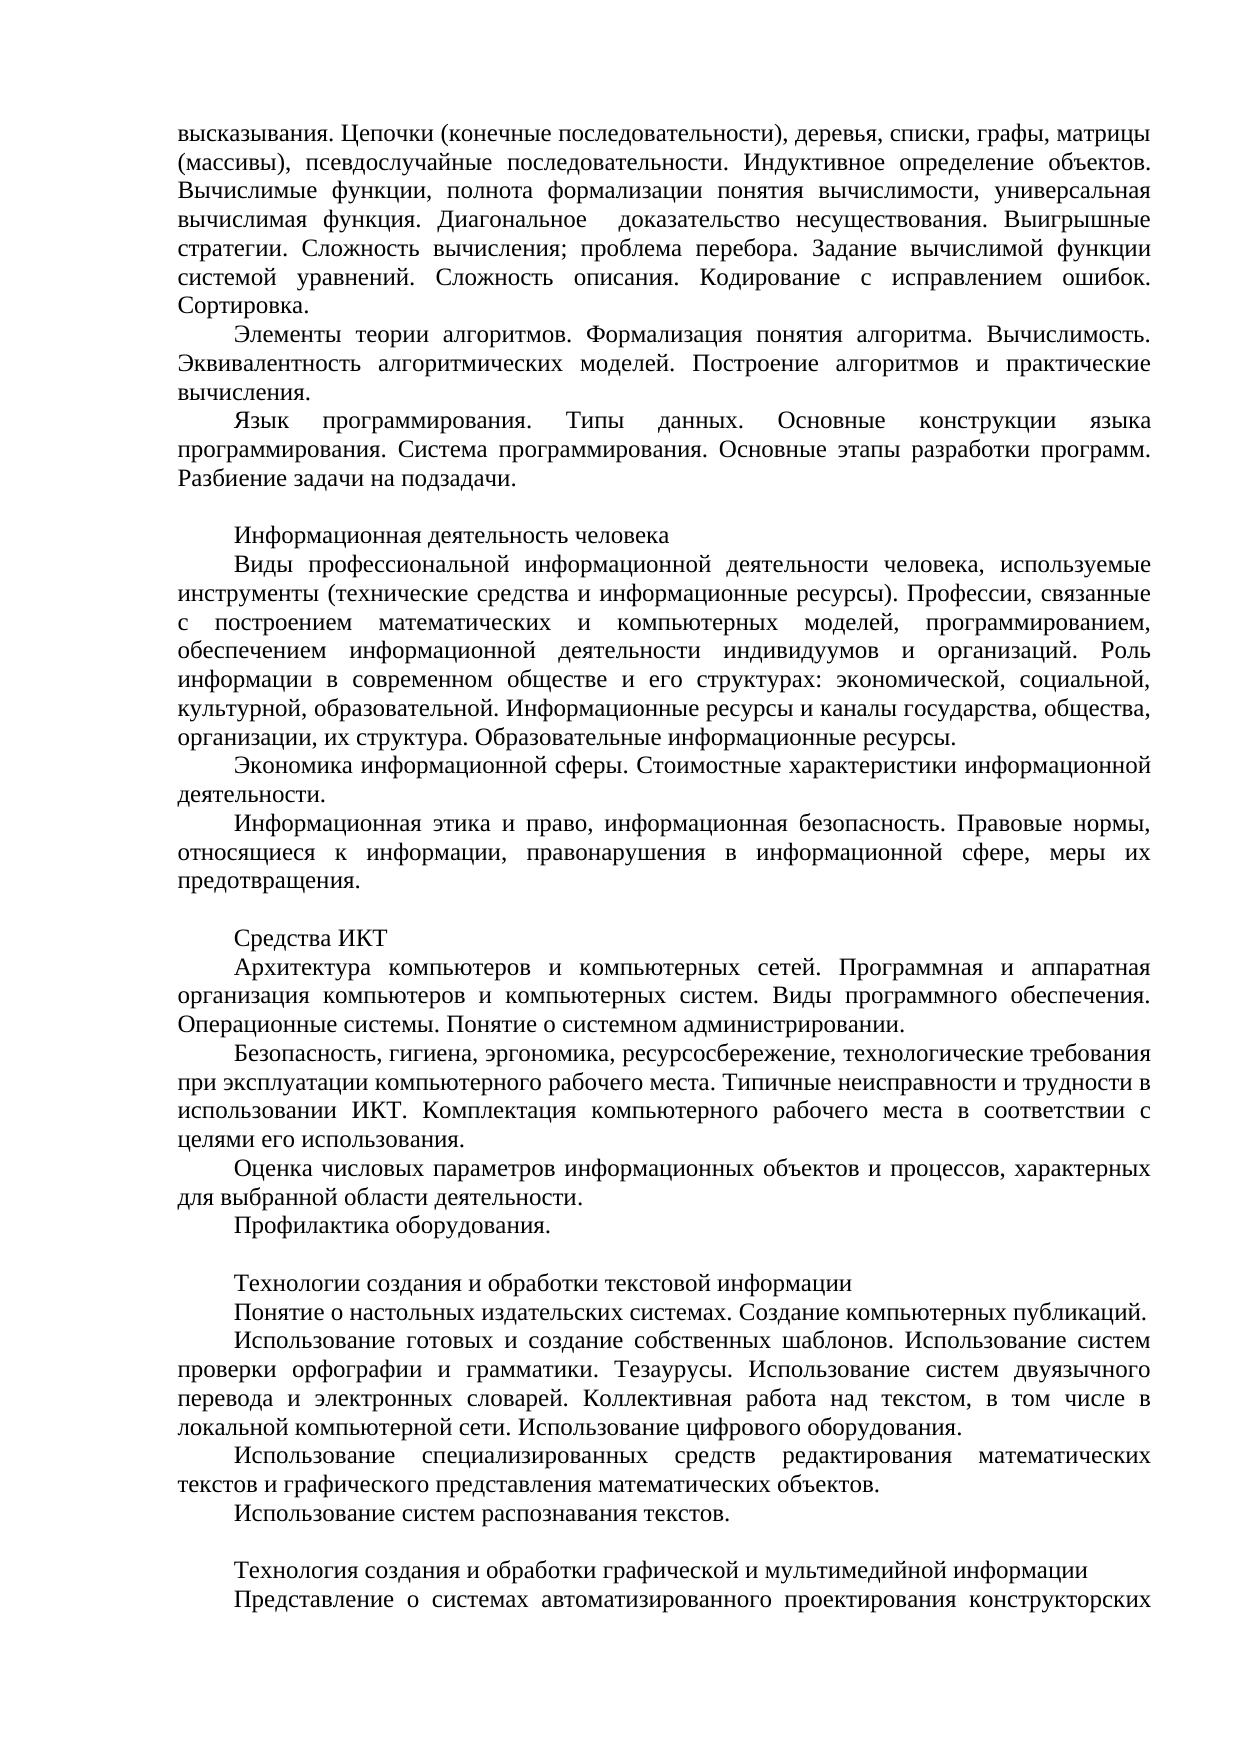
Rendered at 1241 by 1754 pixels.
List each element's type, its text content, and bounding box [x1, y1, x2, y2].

text Архитектура компьютеров и компьютерных сетей. Программная и аппаратная организация компьютеров и компьютерных систем. Виды программного обеспечения. Операционные системы. Понятие о системном администрировании. [177, 952, 1152, 1038]
text Использование систем распознавания текстов. [177, 1498, 1152, 1527]
text Виды профессиональной информационной деятельности человека, используемые инструменты (технические средства и информационные ресурсы). Профессии, связанные с построением математических и компьютерных моделей, программированием, обеспечением информационной деятельности индивидуумов и организаций. Роль информации в современном обществе и его структурах: экономической, социальной, культурной, образовательной. Информационные ресурсы и каналы государства, общества, организации, их структура. Образовательные информационные ресурсы. [177, 549, 1152, 751]
text Профилактика оборудования. [177, 1211, 1152, 1239]
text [177, 118, 1152, 319]
text Использование готовых и создание собственных шаблонов. Использование систем проверки орфографии и грамматики. Тезаурусы. Использование систем двуязычного перевода и электронных словарей. Коллективная работа над текстом, в том числе в локальной компьютерной сети. Использование цифрового оборудования. [177, 1326, 1152, 1441]
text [177, 1584, 1152, 1613]
text Экономика информационной сферы. Стоимостные характеристики информационной деятельности. [177, 751, 1152, 808]
text Язык программирования. Типы данных. Основные конструкции языка программирования. Система программирования. Основные этапы разработки программ. Разбиение задачи на подзадачи. [177, 406, 1152, 492]
text Средства ИКТ [177, 923, 1152, 952]
text Использование специализированных средств редактирования математических текстов и графического представления математических объектов. [177, 1441, 1152, 1498]
text Понятие о настольных издательских системах. Создание компьютерных публикаций. [177, 1297, 1152, 1326]
text Оценка числовых параметров информационных объектов и процессов, характерных для выбранной области деятельности. [177, 1153, 1152, 1211]
text Технологии создания и обработки текстовой информации [177, 1268, 1152, 1297]
text Безопасность, гигиена, эргономика, ресурсосбережение, технологические требования при эксплуатации компьютерного рабочего места. Типичные неисправности и трудности в использовании ИКТ. Комплектация компьютерного рабочего места в соответствии с целями его использования. [177, 1038, 1152, 1153]
text Элементы теории алгоритмов. Формализация понятия алгоритма. Вычислимость. Эквивалентность алгоритмических моделей. Построение алгоритмов и практические вычисления. [177, 319, 1152, 406]
text Информационная деятельность человека [177, 521, 1152, 549]
text Технология создания и обработки графической и мультимедийной информации [177, 1556, 1152, 1584]
text Информационная этика и право, информационная безопасность. Правовые нормы, относящиеся к информации, правонарушения в информационной сфере, меры их предотвращения. [177, 808, 1152, 894]
